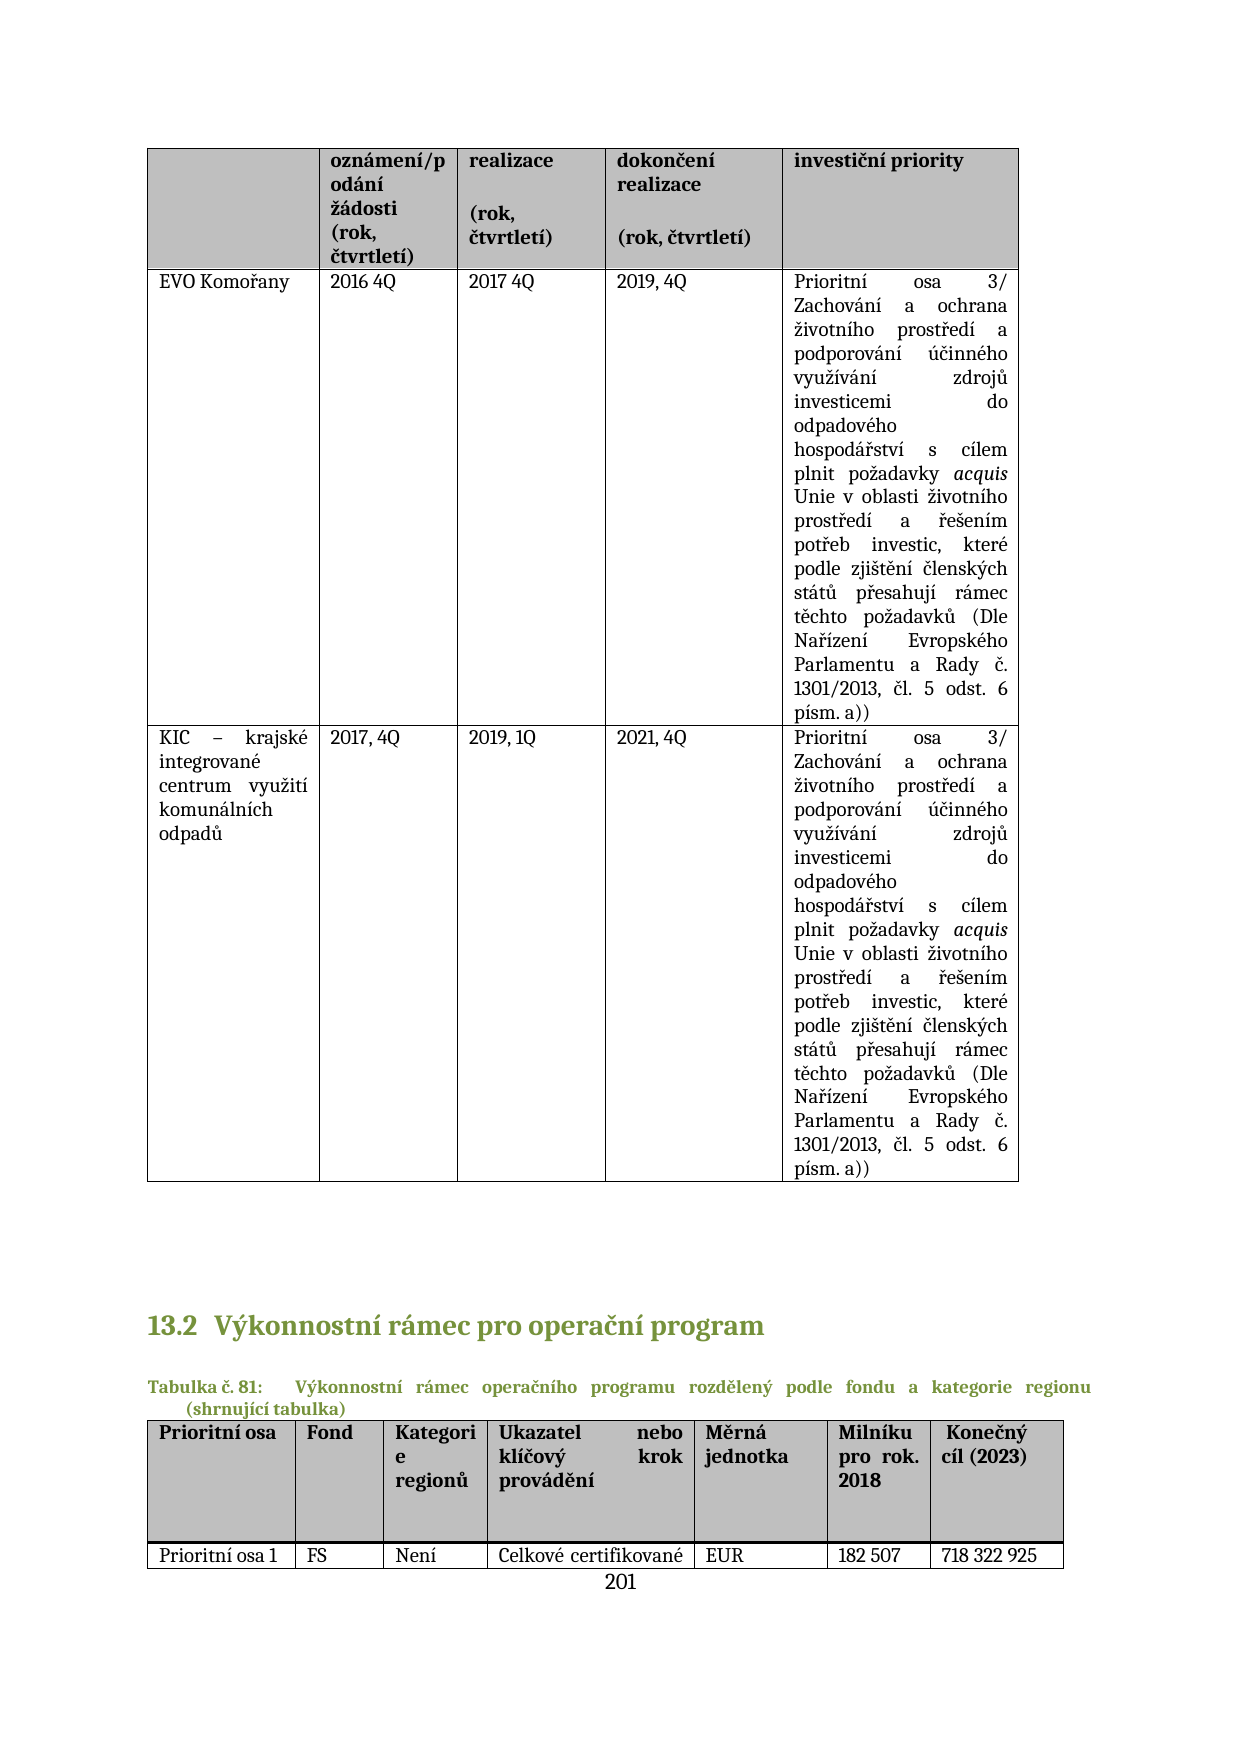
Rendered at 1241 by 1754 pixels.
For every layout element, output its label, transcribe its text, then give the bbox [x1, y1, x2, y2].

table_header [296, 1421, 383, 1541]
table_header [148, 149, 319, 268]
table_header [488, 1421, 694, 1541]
text Výkonnostní rámec operačního programu rozdělený podle fondu a kategorie regionu (shrnující tabulka) [148, 1377, 1092, 1420]
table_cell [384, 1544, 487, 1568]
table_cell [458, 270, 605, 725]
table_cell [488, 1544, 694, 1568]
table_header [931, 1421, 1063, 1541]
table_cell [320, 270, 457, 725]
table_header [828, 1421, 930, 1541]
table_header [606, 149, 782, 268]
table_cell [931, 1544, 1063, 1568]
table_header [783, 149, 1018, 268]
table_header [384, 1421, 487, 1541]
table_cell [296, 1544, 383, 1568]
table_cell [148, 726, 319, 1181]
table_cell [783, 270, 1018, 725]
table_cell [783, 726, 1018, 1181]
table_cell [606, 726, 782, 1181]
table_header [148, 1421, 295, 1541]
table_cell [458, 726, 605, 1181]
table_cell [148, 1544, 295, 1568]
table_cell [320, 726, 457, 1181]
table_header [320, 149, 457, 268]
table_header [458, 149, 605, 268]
subtitle Výkonnostní rámec pro operační program [148, 1309, 1092, 1343]
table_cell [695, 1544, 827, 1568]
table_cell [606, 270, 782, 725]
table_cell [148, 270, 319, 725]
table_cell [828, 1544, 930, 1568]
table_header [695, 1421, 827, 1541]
